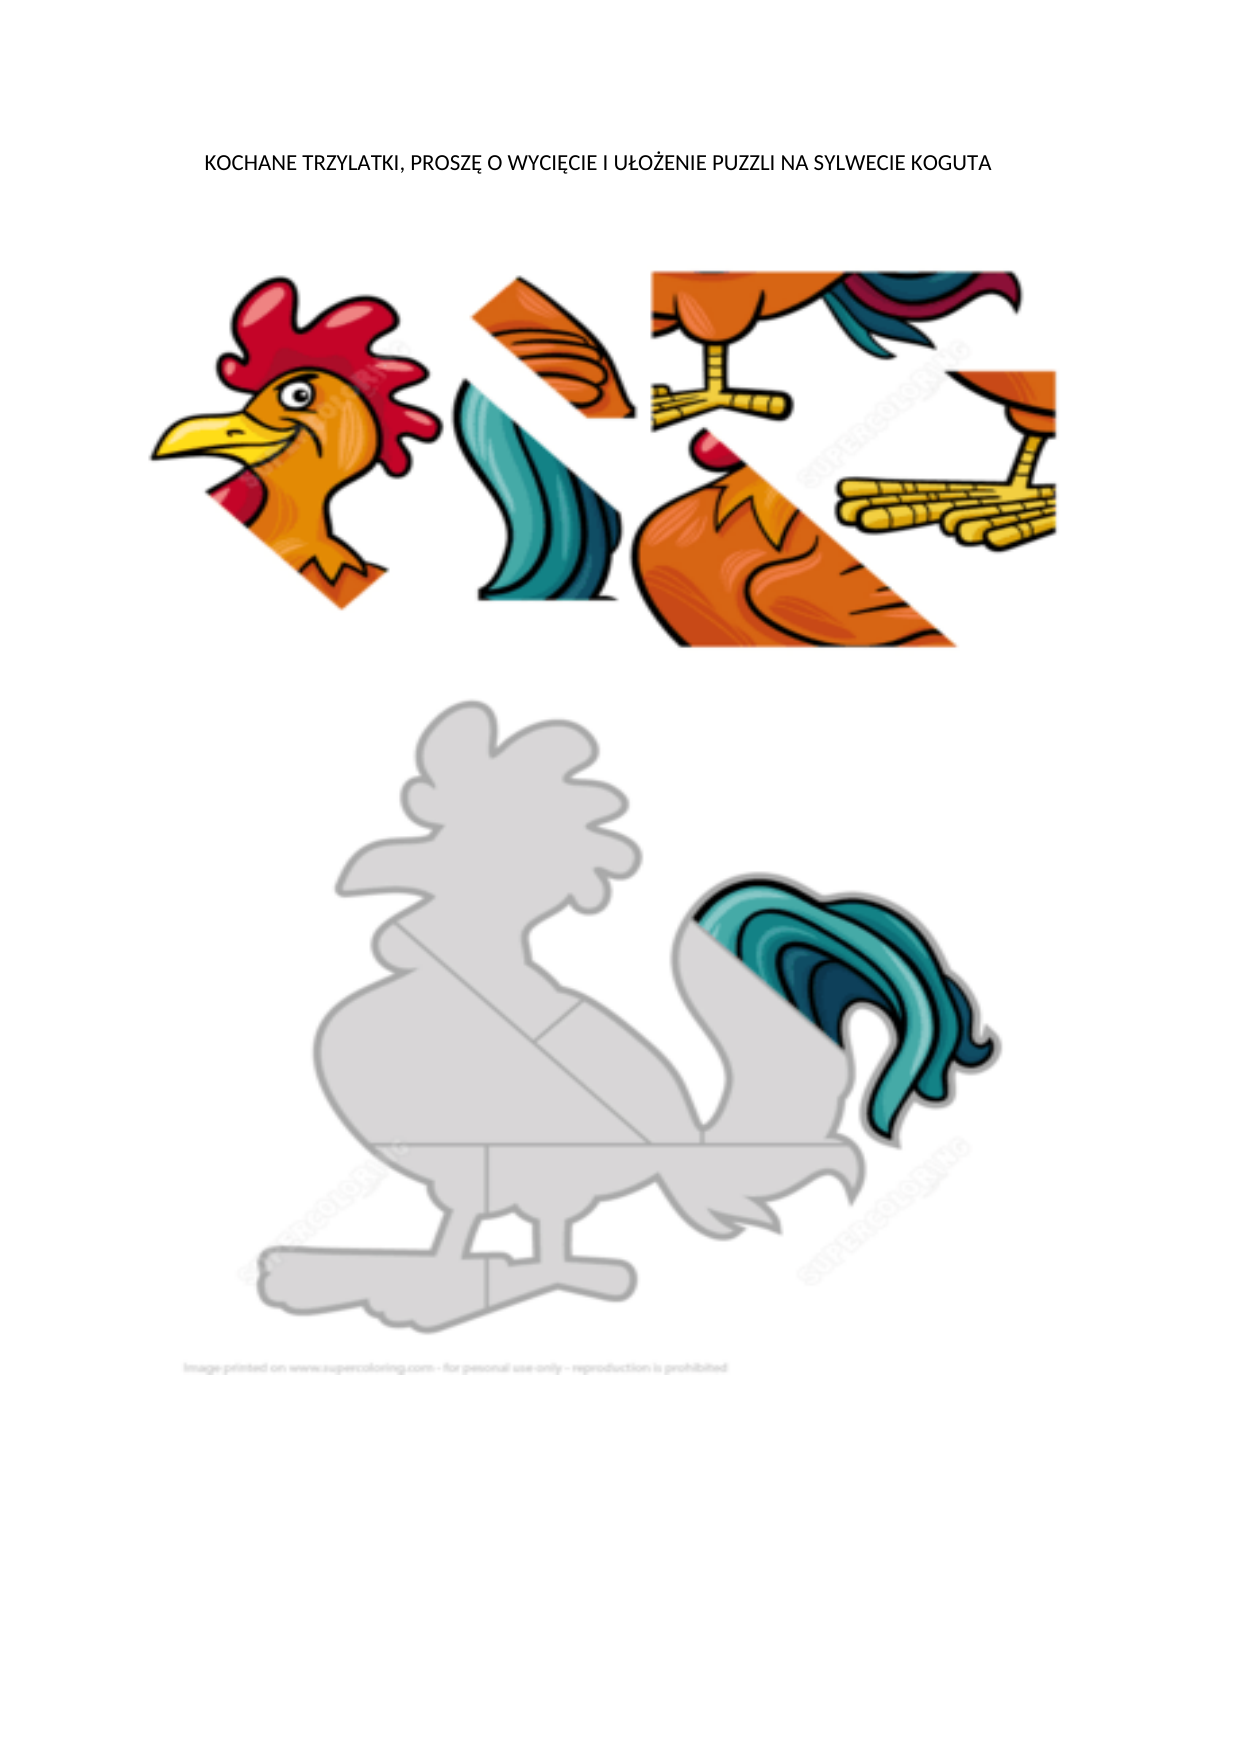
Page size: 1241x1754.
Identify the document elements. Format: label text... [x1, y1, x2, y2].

text KOCHANE TRZYLATKI, PROSZĘ O WYCIĘCIE I UŁOŻENIE PUZZLI NA SYLWECIE KOGUTA [148, 148, 1093, 176]
picture [147, 253, 1062, 1375]
